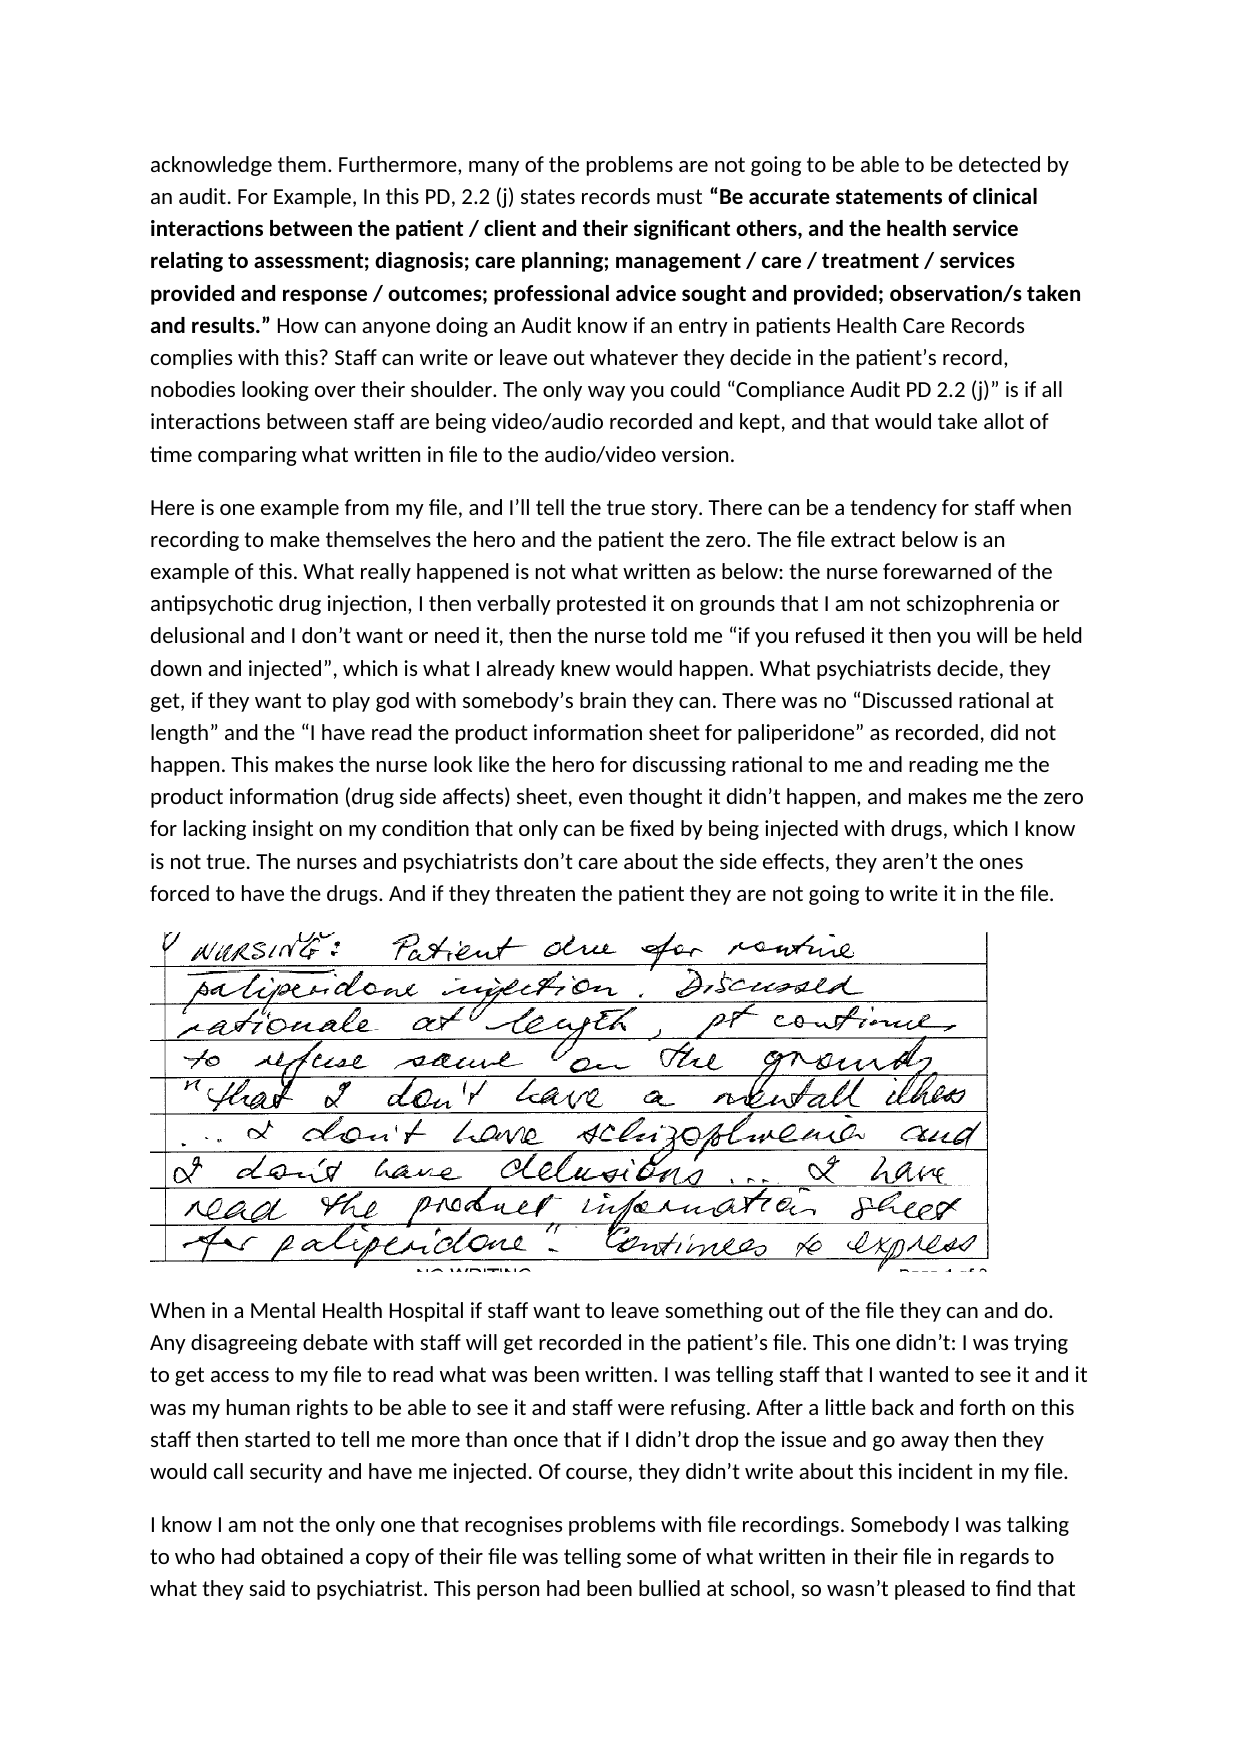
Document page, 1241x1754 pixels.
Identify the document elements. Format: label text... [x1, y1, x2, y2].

text When in a Mental Health Hospital if staff want to leave something out of the file they can and do. Any disagreeing debate with staff will get recorded in the patient’s file. This one didn’t: I was trying to get access to my file to read what was been written. I was telling staff that I wanted to see it and it was my human rights to be able to see it and staff were refusing. After a little back and forth on this staff then started to tell me more than once that if I didn’t drop the issue and go away then they would call security and have me injected. Of course, they didn’t write about this incident in my file. [150, 1296, 1090, 1485]
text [150, 1510, 1090, 1602]
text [150, 150, 1090, 468]
text Here is one example from my file, and I’ll tell the true story. There can be a tendency for staff when recording to make themselves the hero and the patient the zero. The file extract below is an example of this. What really happened is not what written as below: the nurse forewarned of the antipsychotic drug injection, I then verbally protested it on grounds that I am not schizophrenia or delusional and I don’t want or need it, then the nurse told me “if you refused it then you will be held down and injected”, which is what I already knew would happen. What psychiatrists decide, they get, if they want to play god with somebody’s brain they can. There was no “Discussed rational at length” and the “I have read the product information sheet for paliperidone” as recorded, did not happen. This makes the nurse look like the hero for discussing rational to me and reading me the product information (drug side affects) sheet, even thought it didn’t happen, and makes me the zero for lacking insight on my condition that only can be fixed by being injected with drugs, which I know is not true. The nurses and psychiatrists don’t care about the side effects, they aren’t the ones forced to have the drugs. And if they threaten the patient they are not going to write it in the file. [150, 493, 1090, 907]
